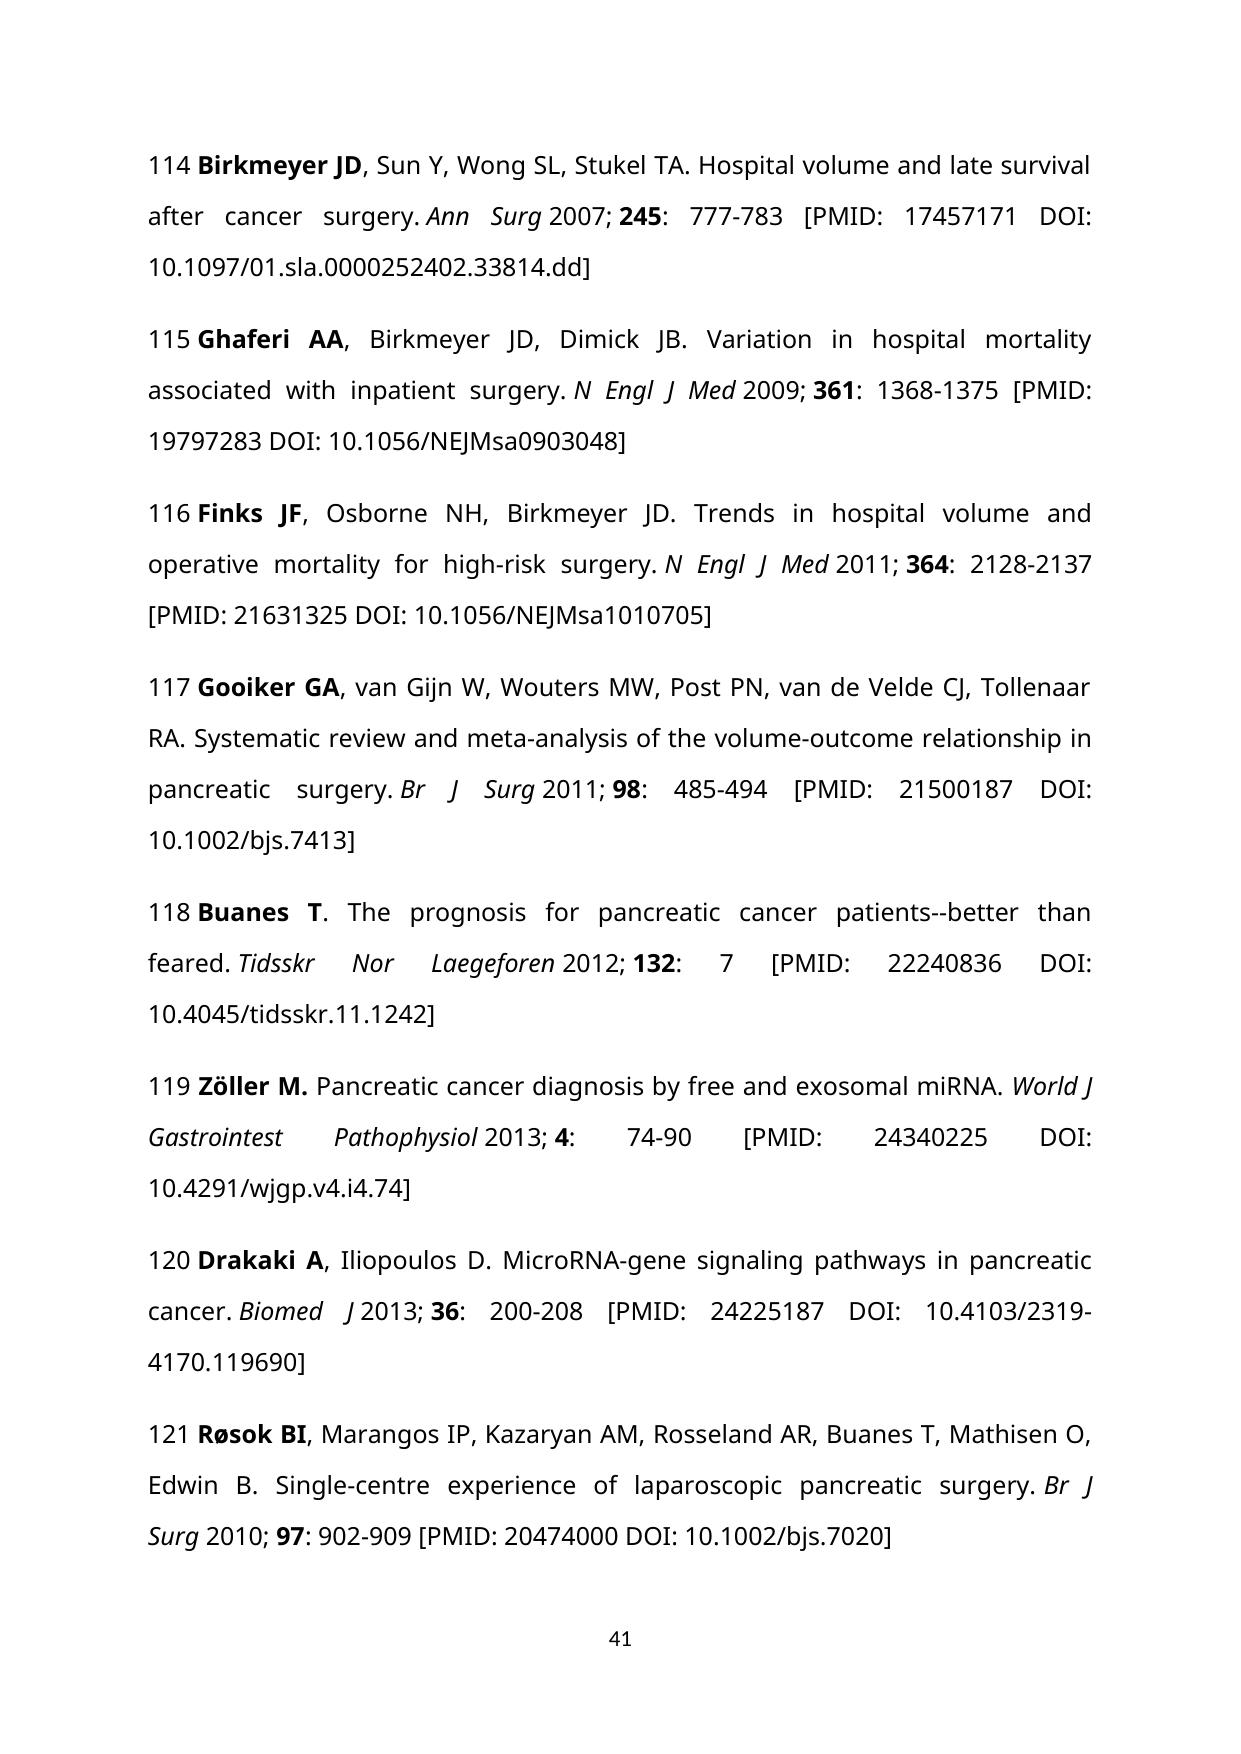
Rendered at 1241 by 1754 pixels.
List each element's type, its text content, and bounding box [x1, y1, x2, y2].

text 119 Zöller M. Pancreatic cancer diagnosis by free and exosomal miRNA. World J Gastrointest Pathophysiol 2013; 4: 74-90 [PMID: 24340225 DOI: 10.4291/wjgp.v4.i4.74] [148, 1068, 1093, 1204]
text 115 Ghaferi AA, Birkmeyer JD, Dimick JB. Variation in hospital mortality associated with inpatient surgery. N Engl J Med 2009; 361: 1368-1375 [PMID: 19797283 DOI: 10.1056/NEJMsa0903048] [148, 322, 1093, 458]
text 116 Finks JF, Osborne NH, Birkmeyer JD. Trends in hospital volume and operative mortality for high-risk surgery. N Engl J Med 2011; 364: 2128-2137 [PMID: 21631325 DOI: 10.1056/NEJMsa1010705] [148, 496, 1093, 632]
text 121 Røsok BI, Marangos IP, Kazaryan AM, Rosseland AR, Buanes T, Mathisen O, Edwin B. Single-centre experience of laparoscopic pancreatic surgery. Br J Surg 2010; 97: 902-909 [PMID: 20474000 DOI: 10.1002/bjs.7020] [148, 1416, 1093, 1552]
text 120 Drakaki A, Iliopoulos D. MicroRNA-gene signaling pathways in pancreatic cancer. Biomed J 2013; 36: 200-208 [PMID: 24225187 DOI: 10.4103/2319-4170.119690] [148, 1242, 1093, 1378]
text 118 Buanes T. The prognosis for pancreatic cancer patients--better than feared. Tidsskr Nor Laegeforen 2012; 132: 7 [PMID: 22240836 DOI: 10.4045/tidsskr.11.1242] [148, 894, 1093, 1031]
text 114 Birkmeyer JD, Sun Y, Wong SL, Stukel TA. Hospital volume and late survival after cancer surgery. Ann Surg 2007; 245: 777-783 [PMID: 17457171 DOI: 10.1097/01.sla.0000252402.33814.dd] [148, 148, 1093, 284]
text 117 Gooiker GA, van Gijn W, Wouters MW, Post PN, van de Velde CJ, Tollenaar RA. Systematic review and meta-analysis of the volume-outcome relationship in pancreatic surgery. Br J Surg 2011; 98: 485-494 [PMID: 21500187 DOI: 10.1002/bjs.7413] [148, 669, 1093, 857]
